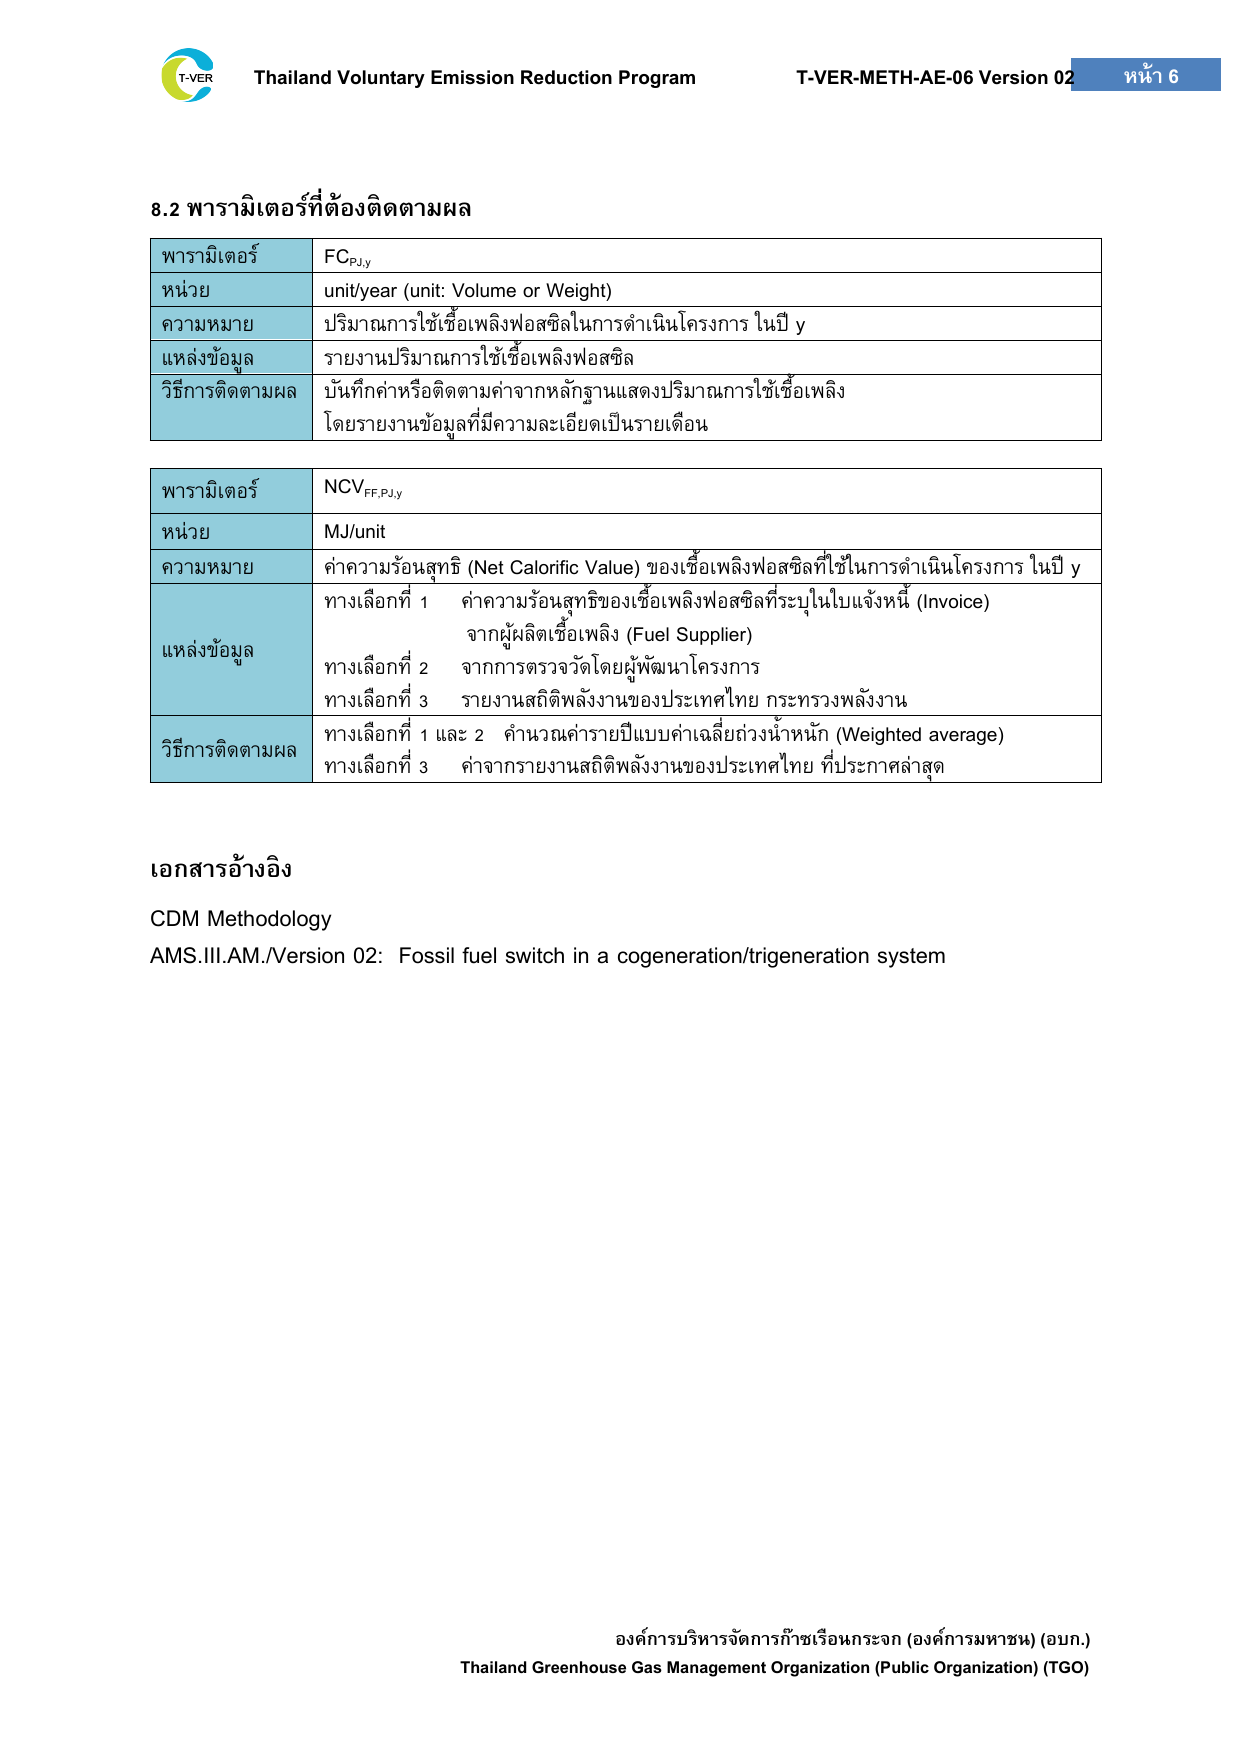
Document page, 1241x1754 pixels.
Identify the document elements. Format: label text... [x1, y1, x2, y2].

text 8.2 พารามิเตอร์ที่ต้องติดตามผล [150, 187, 1090, 225]
picture [197, 48, 213, 60]
table_cell unit/year (unit: Volume or Weight) [313, 273, 1101, 306]
table_cell วิธีการติดตามผล [151, 375, 312, 440]
text AMS.III.AM./Version 02: Fossil fuel switch in a cogeneration/trigeneration system [150, 936, 1090, 973]
table_cell หน่วย [151, 514, 312, 549]
table_header NCVFF,PJ,y [313, 469, 1101, 513]
table_cell แหล่งข้อมูล [151, 341, 312, 373]
table_cell ทางเลือกที่ 1 และ 2 คำนวณค่ารายปีแบบค่าเฉลี่ยถ่วงน้ำหนัก (Weighted average) ทางเลือกที่ 3 ค่าจากรายงานสถิติพลังงานของประเทศไทย ที่ประกาศล่าสุด [313, 716, 1101, 782]
table_header FCPJ,y [313, 239, 1101, 272]
table_cell หน่วย [151, 273, 312, 306]
table_cell ความหมาย [151, 307, 312, 339]
table_header พารามิเตอร์ [151, 239, 312, 272]
table_cell ความหมาย [151, 550, 312, 583]
table_header พารามิเตอร์ [151, 469, 312, 513]
table_cell แหล่งข้อมูล [151, 584, 312, 715]
picture [161, 48, 213, 102]
table_cell ค่าความร้อนสุทธิ (Net Calorific Value) ของเชื้อเพลิงฟอสซิลที่ใช้ในการดำเนินโครงการ ในปี y [313, 550, 1101, 583]
table_cell บันทึกค่าหรือติดตามค่าจากหลักฐานแสดงปริมาณการใช้เชื้อเพลิง โดยรายงานข้อมูลที่มีความละเอียดเป็นรายเดือน [313, 375, 1101, 440]
table_cell MJ/unit [313, 514, 1101, 549]
table_cell ทางเลือกที่ 1 ค่าความร้อนสุทธิของเชื้อเพลิงฟอสซิลที่ระบุในใบแจ้งหนี้ (Invoice) จากผู้ผลิตเชื้อเพลิง (Fuel Supplier) ทางเลือกที่ 2 จากการตรวจวัดโดยผู้พัฒนาโครงการ ทางเลือกที่ 3 รายงานสถิติพลังงานของประเทศไทย กระทรวงพลังงาน [313, 584, 1101, 715]
table_cell ปริมาณการใช้เชื้อเพลิงฟอสซิลในการดำเนินโครงการ ในปี y [313, 307, 1101, 339]
table_cell วิธีการติดตามผล [151, 716, 312, 782]
text เอกสารอ้างอิง [150, 848, 1090, 886]
text CDM Methodology [150, 898, 1090, 936]
table_cell รายงานปริมาณการใช้เชื้อเพลิงฟอสซิล [313, 341, 1101, 373]
